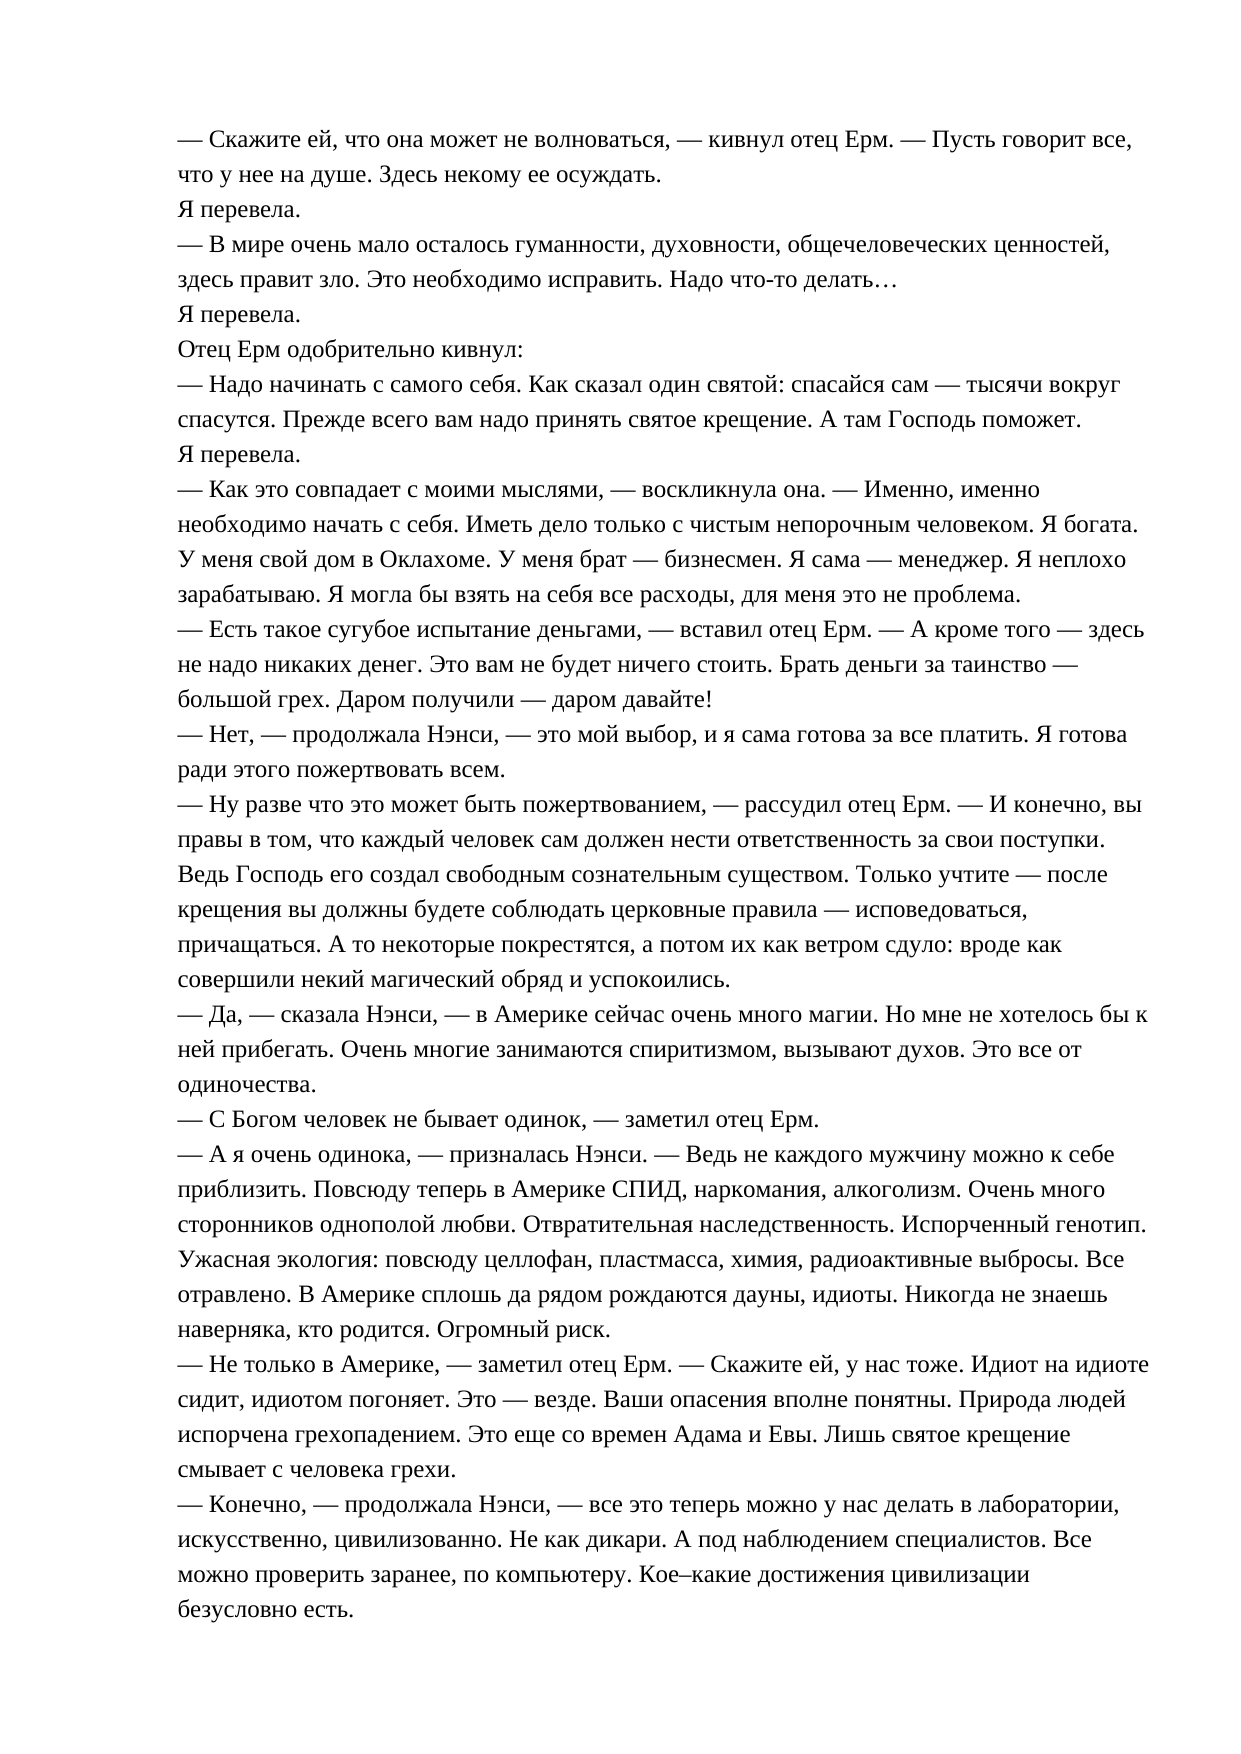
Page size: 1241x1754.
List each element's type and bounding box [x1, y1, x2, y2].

text [177, 118, 1152, 1623]
